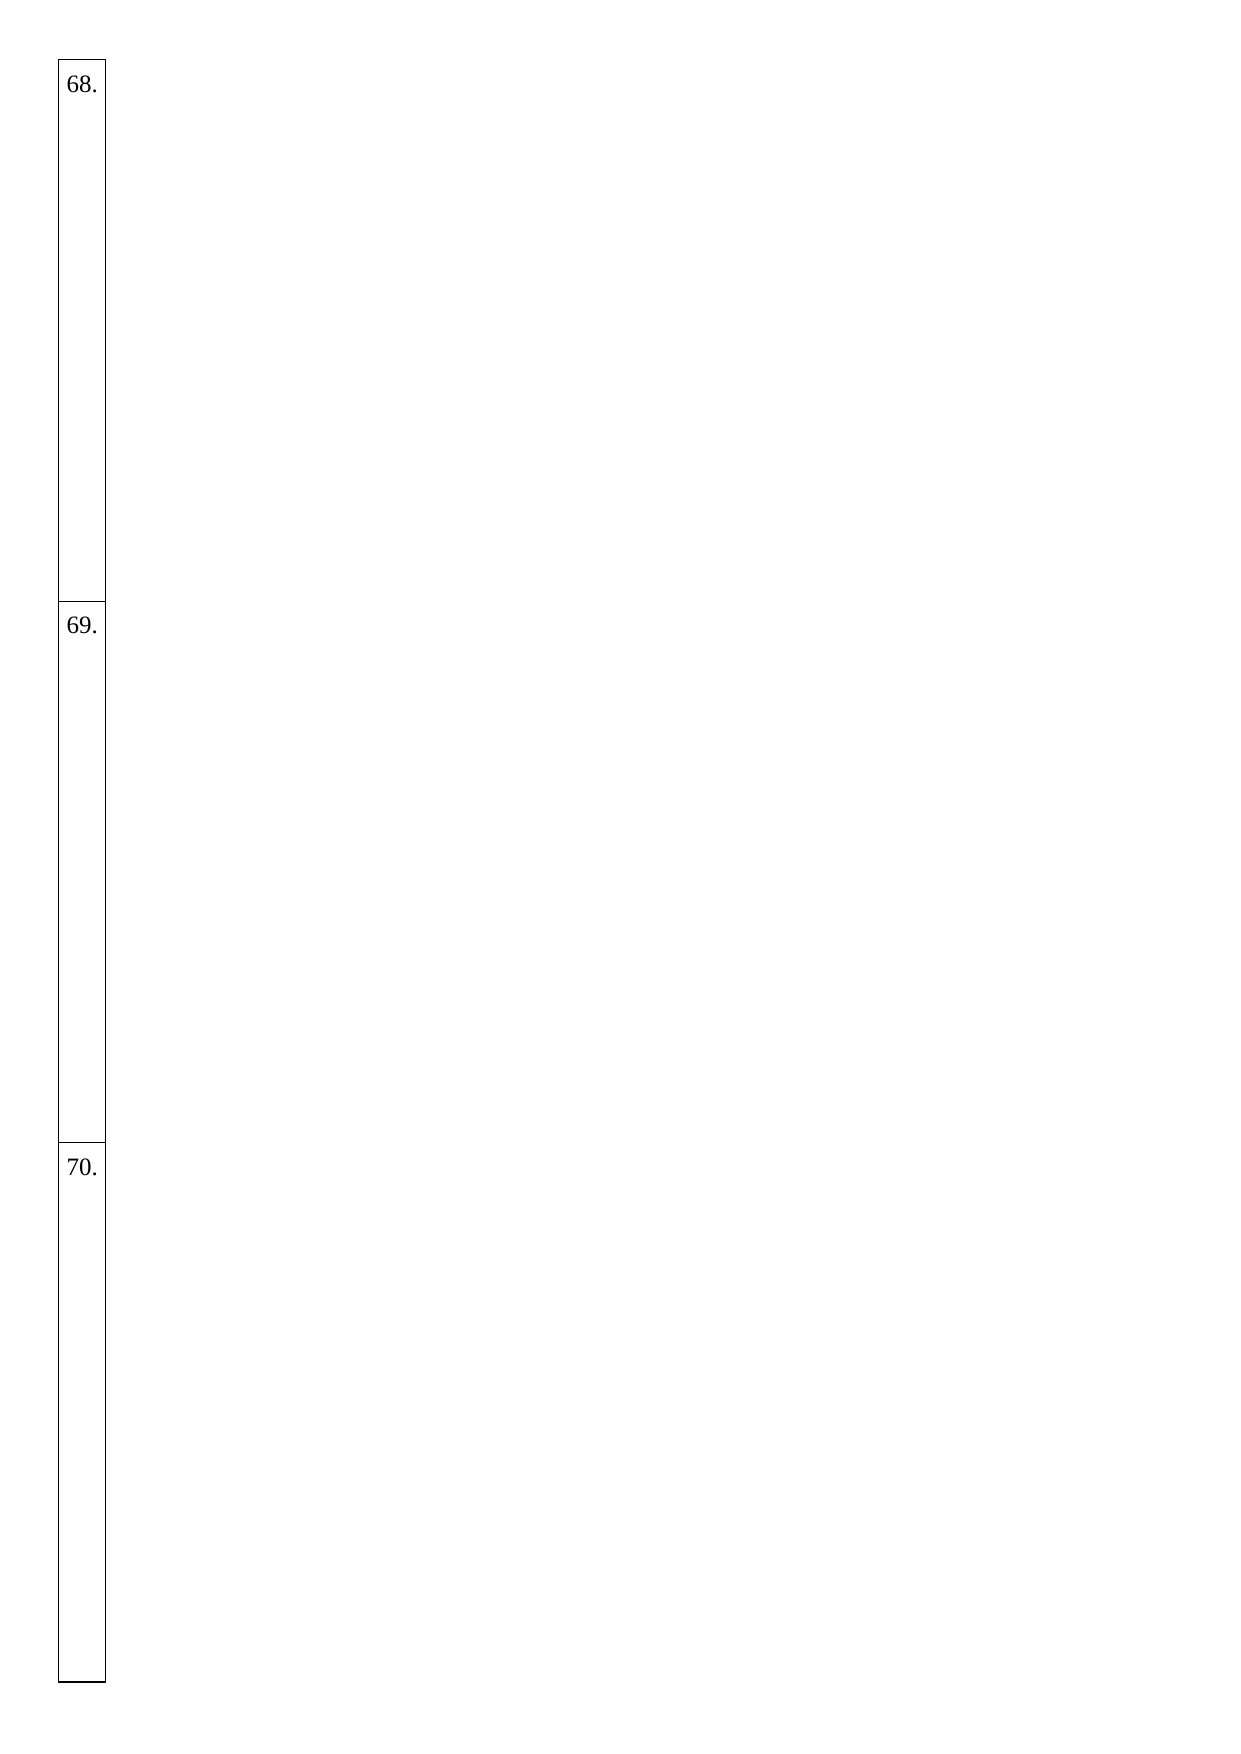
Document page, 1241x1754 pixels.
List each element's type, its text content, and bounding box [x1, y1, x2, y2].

table_cell 70. [59, 1143, 105, 1681]
table_header 68. [59, 60, 105, 601]
table_cell 69. [59, 602, 105, 1142]
